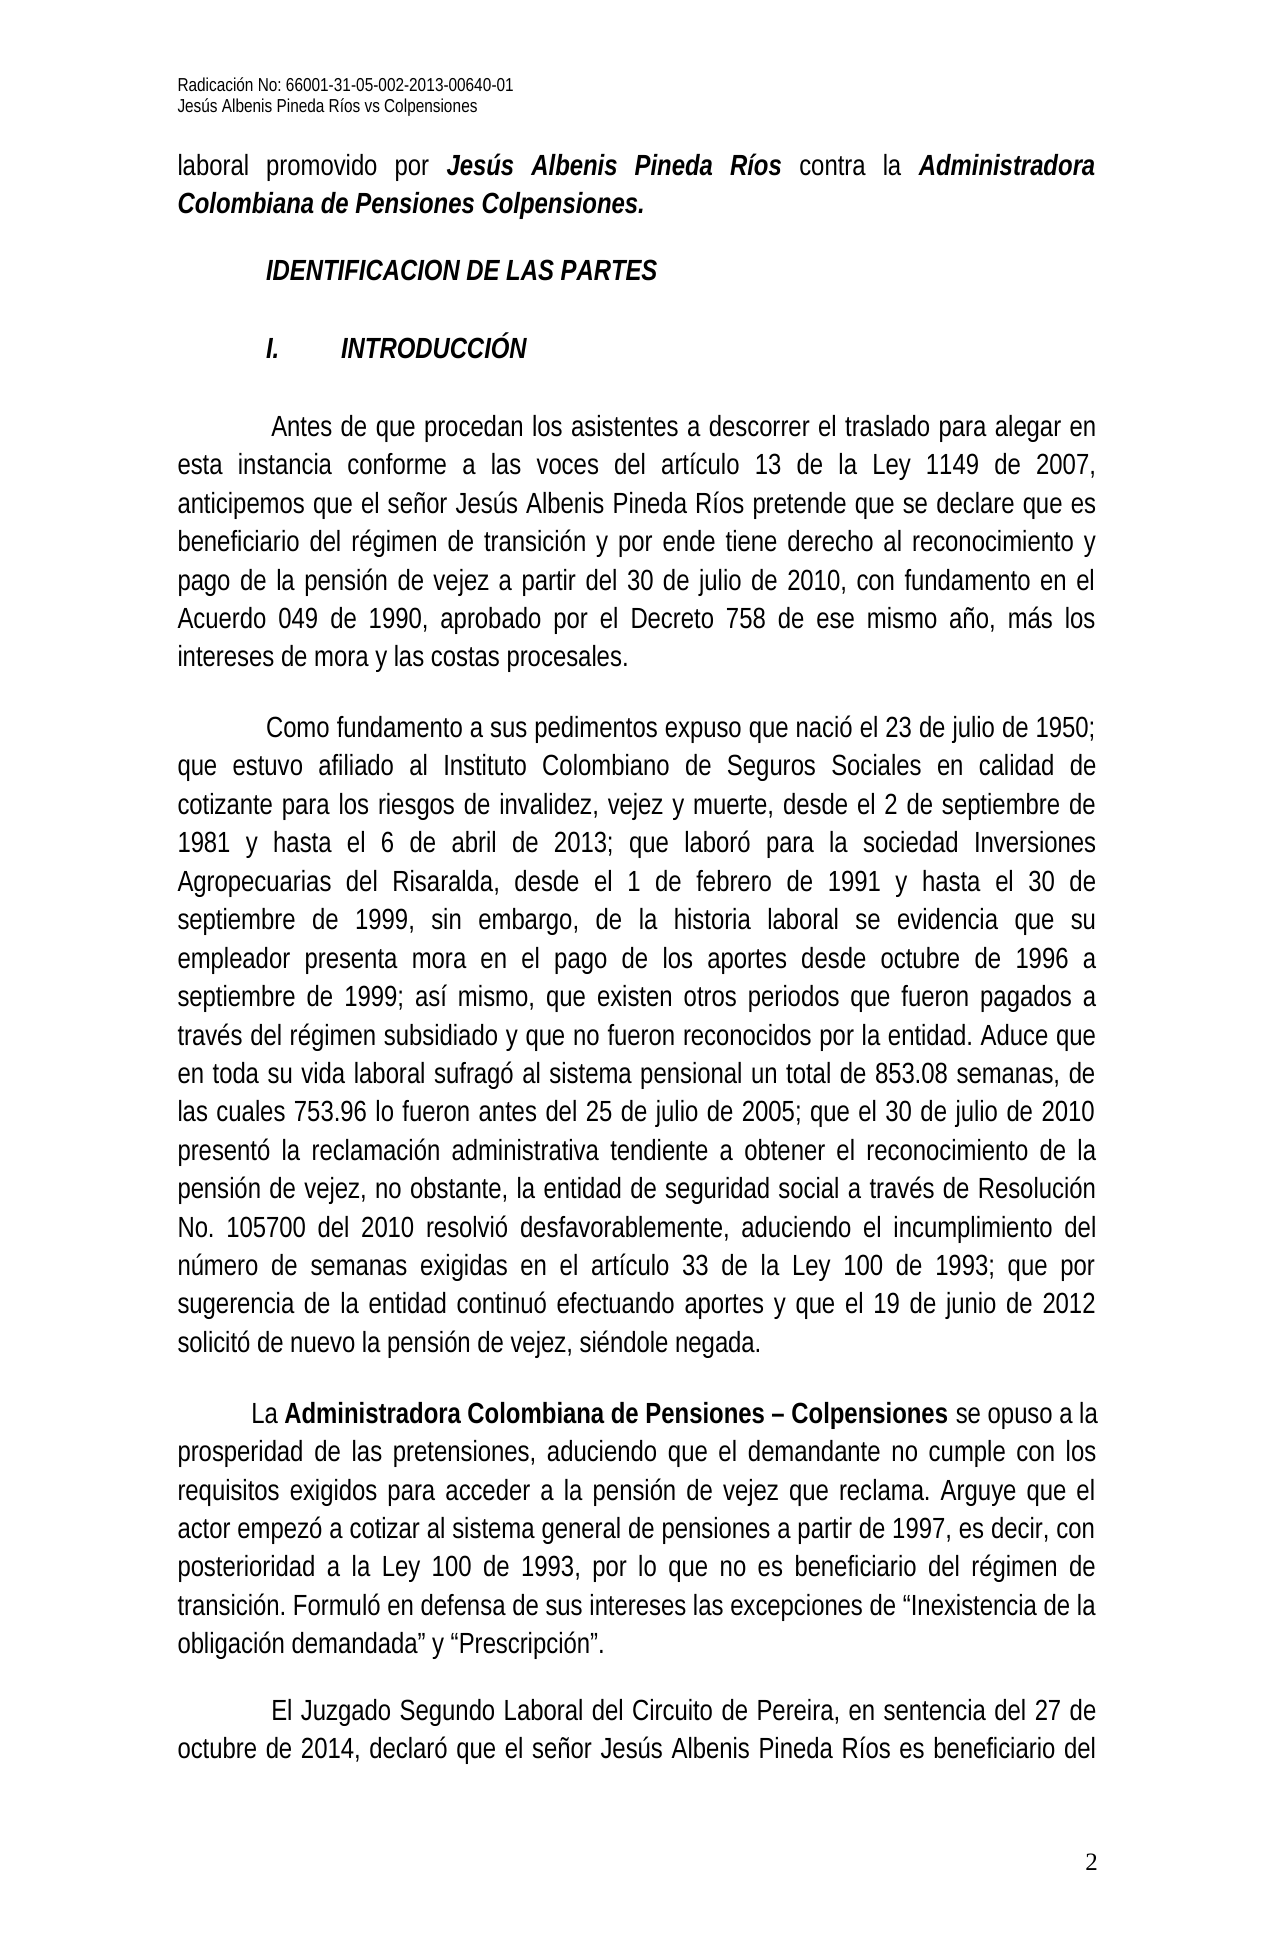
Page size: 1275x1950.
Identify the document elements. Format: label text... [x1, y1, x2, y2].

list INTRODUCCIÓN [266, 331, 1098, 364]
text La Administradora Colombiana de Pensiones – Colpensiones se opuso a la prosperidad de las pretensiones, aduciendo que el demandante no cumple con los requisitos exigidos para acceder a la pensión de vejez que reclama. Arguye que el actor empezó a cotizar al sistema general de pensiones a partir de 1997, es decir, con posterioridad a la Ley 100 de 1993, por lo que no es beneficiario del régimen de transición. Formuló en defensa de sus intereses las excepciones de “Inexistencia de la obligación demandada” y “Prescripción”. [177, 1396, 1098, 1660]
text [177, 148, 1098, 219]
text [177, 1693, 1098, 1765]
text Como fundamento a sus pedimentos expuso que nació el 23 de julio de 1950; que estuvo afiliado al Instituto Colombiano de Seguros Sociales en calidad de cotizante para los riesgos de invalidez, vejez y muerte, desde el 2 de septiembre de 1981 y hasta el 6 de abril de 2013; que laboró para la sociedad Inversiones Agropecuarias del Risaralda, desde el 1 de febrero de 1991 y hasta el 30 de septiembre de 1999, sin embargo, de la historia laboral se evidencia que su empleador presenta mora en el pago de los aportes desde octubre de 1996 a septiembre de 1999; así mismo, que existen otros periodos que fueron pagados a través del régimen subsidiado y que no fueron reconocidos por la entidad. Aduce que en toda su vida laboral sufragó al sistema pensional un total de 853.08 semanas, de las cuales 753.96 lo fueron antes del 25 de julio de 2005; que el 30 de julio de 2010 presentó la reclamación administrativa tendiente a obtener el reconocimiento de la pensión de vejez, no obstante, la entidad de seguridad social a través de Resolución No. 105700 del 2010 resolvió desfavorablemente, aduciendo el incumplimiento del número de semanas exigidas en el artículo 33 de la Ley 100 de 1993; que por sugerencia de la entidad continuó efectuando aportes y que el 19 de junio de 2012 solicitó de nuevo la pensión de vejez, siéndole negada. [177, 710, 1098, 1358]
text Antes de que procedan los asistentes a descorrer el traslado para alegar en esta instancia conforme a las voces del artículo 13 de la Ley 1149 de 2007, anticipemos que el señor Jesús Albenis Pineda Ríos pretende que se declare que es beneficiario del régimen de transición y por ende tiene derecho al reconocimiento y pago de la pensión de vejez a partir del 30 de julio de 2010, con fundamento en el Acuerdo 049 de 1990, aprobado por el Decreto 758 de ese mismo año, más los intereses de mora y las costas procesales. [177, 409, 1098, 673]
text IDENTIFICACION DE LAS PARTES [177, 253, 1098, 286]
